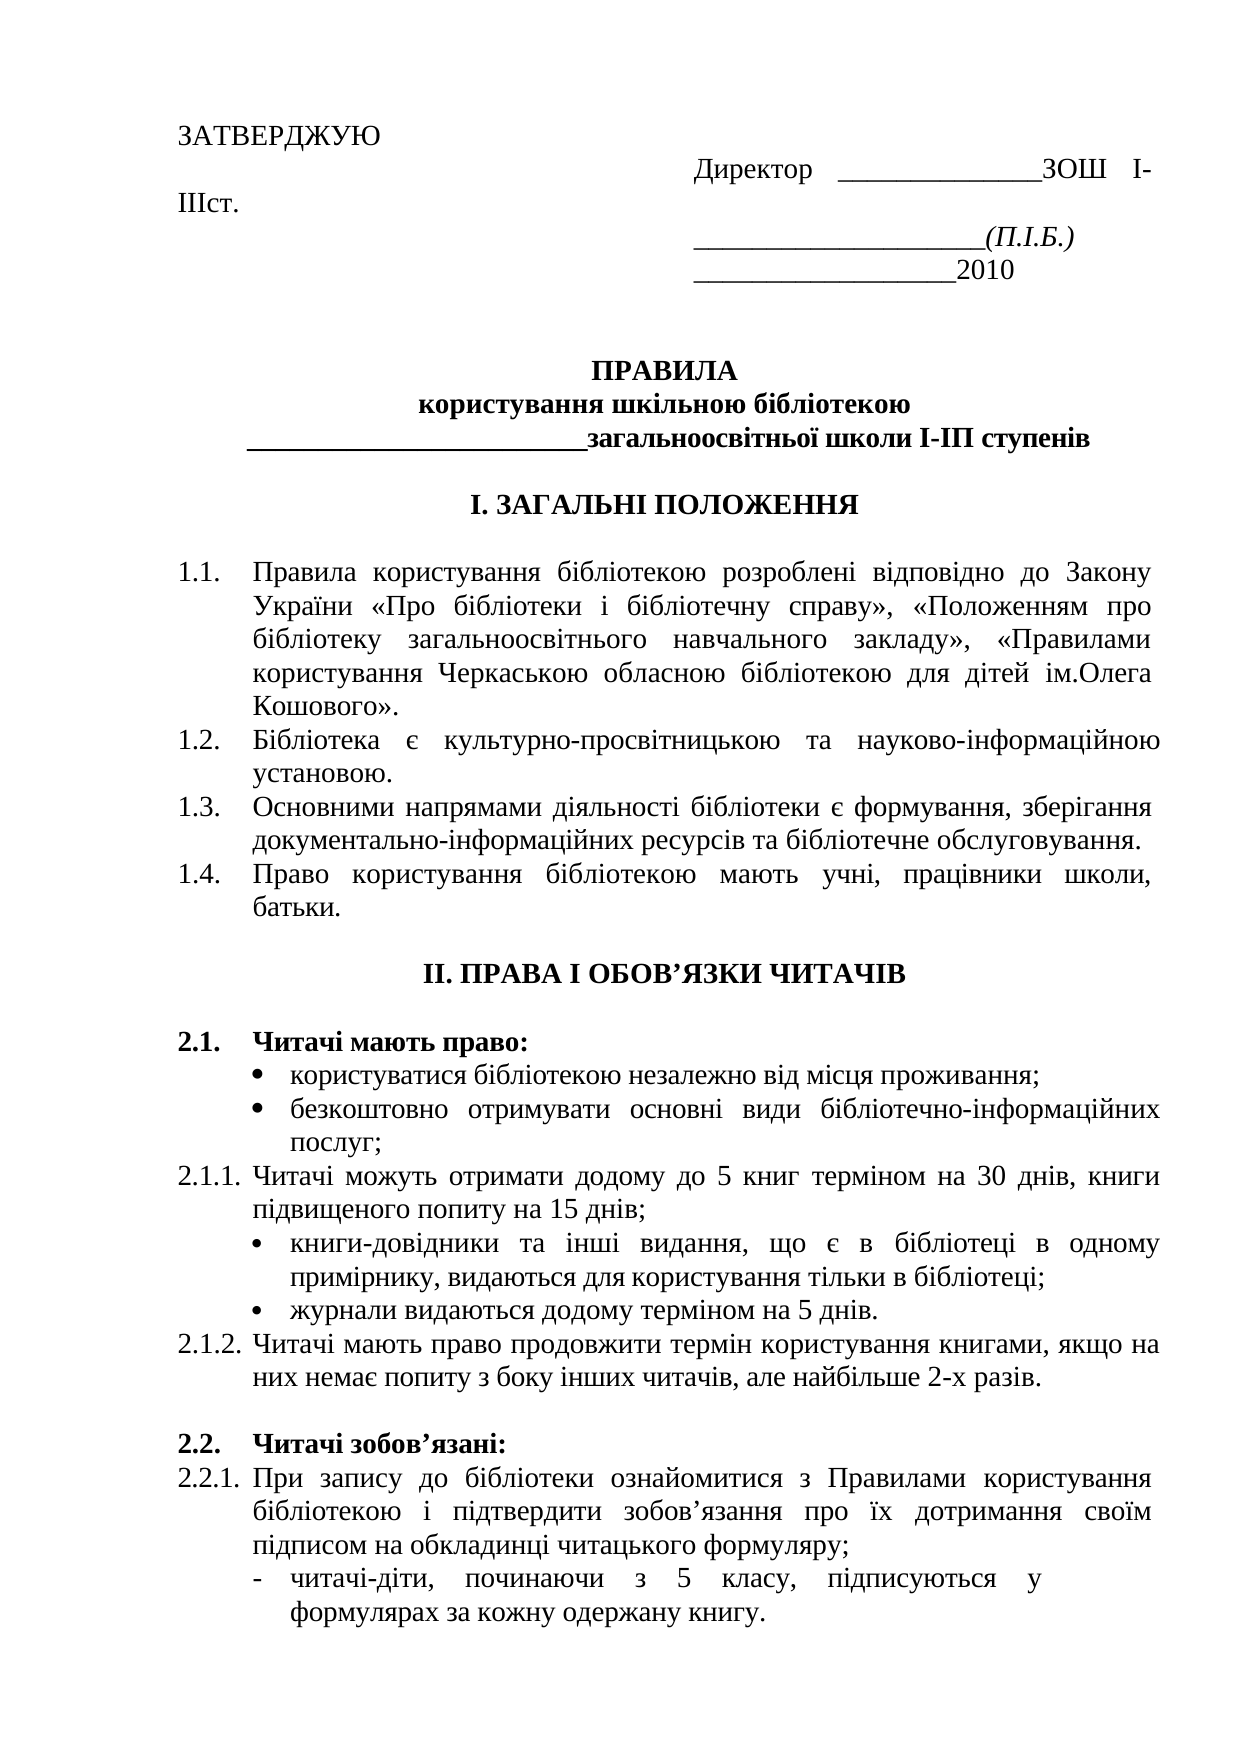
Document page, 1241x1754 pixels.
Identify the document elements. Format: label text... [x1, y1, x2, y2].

text 2.1. Читачі мають право: [177, 1024, 1152, 1057]
text 2.1.1. Читачі можуть отримати додому до 5 книг терміном на 30 днів, книги підвищеного попиту на 15 днів; [177, 1158, 1160, 1225]
list безкоштовно отримувати основні види бібліотечно-інформаційних послуг; [252, 1091, 1160, 1158]
text 1.3. Основними напрямами діяльності бібліотеки є формування, зберігання документально-інформаційних ресурсів та бібліотечне обслуговування. [177, 789, 1152, 856]
text 2.2. Читачі зобов’язані: [177, 1426, 1152, 1460]
text 1.4. Право користування бібліотекою мають учні, працівники школи, батьки. [177, 856, 1152, 923]
list книги-довідники та інші видання, що є в бібліотеці в одному примірнику, видаються для користування тільки в бібліотеці; [252, 1225, 1160, 1292]
text 2.1.2. Читачі мають право продовжити термін користування книгами, якщо на них немає попиту з боку інших читачів, але найбільше 2-х разів. [177, 1326, 1160, 1393]
text 1.1. Правила користування бібліотекою розроблені відповідно до Закону України «Про бібліотеки і бібліотечну справу», «Положенням про бібліотеку загальноосвітнього навчального закладу», «Правилами користування Черкаською обласною бібліотекою для дітей ім.Олега Кошового». [177, 554, 1152, 722]
text ________________________загальноосвітньої школи І-ІП ступенів [177, 420, 1160, 453]
text ____________________(П.І.Б.) [177, 219, 1152, 252]
text користування шкільною бібліотекою [177, 386, 1152, 420]
text І. ЗАГАЛЬНІ ПОЛОЖЕННЯ [177, 487, 1152, 521]
list користуватися бібліотекою незалежно від місця проживання; [252, 1057, 1042, 1091]
text __________________2010 [177, 252, 1152, 286]
list читачі-діти, починаючи з 5 класу, підписуються у формулярах за кожну одержану книгу. [252, 1561, 1042, 1628]
text ПРАВИЛА [177, 353, 1152, 386]
list журнали видаються додому терміном на 5 днів. [252, 1292, 1160, 1326]
text II. ПРАВА І ОБОВ’ЯЗКИ ЧИТАЧІВ [177, 957, 1152, 990]
text 2.2.1. При запису до бібліотеки ознайомитися з Правилами користування бібліотекою і підтвердити зобов’язання про їх дотримання своїм підписом на обкладинці читацького формуляру; [177, 1460, 1152, 1561]
text ЗАТВЕРДЖУЮ [177, 118, 1152, 152]
text 1.2. Бібліотека є культурно-просвітницькою та науково-інформаційною установою. [177, 722, 1160, 789]
text Директор ______________ЗОШ І-ІІІст. [177, 152, 1152, 219]
